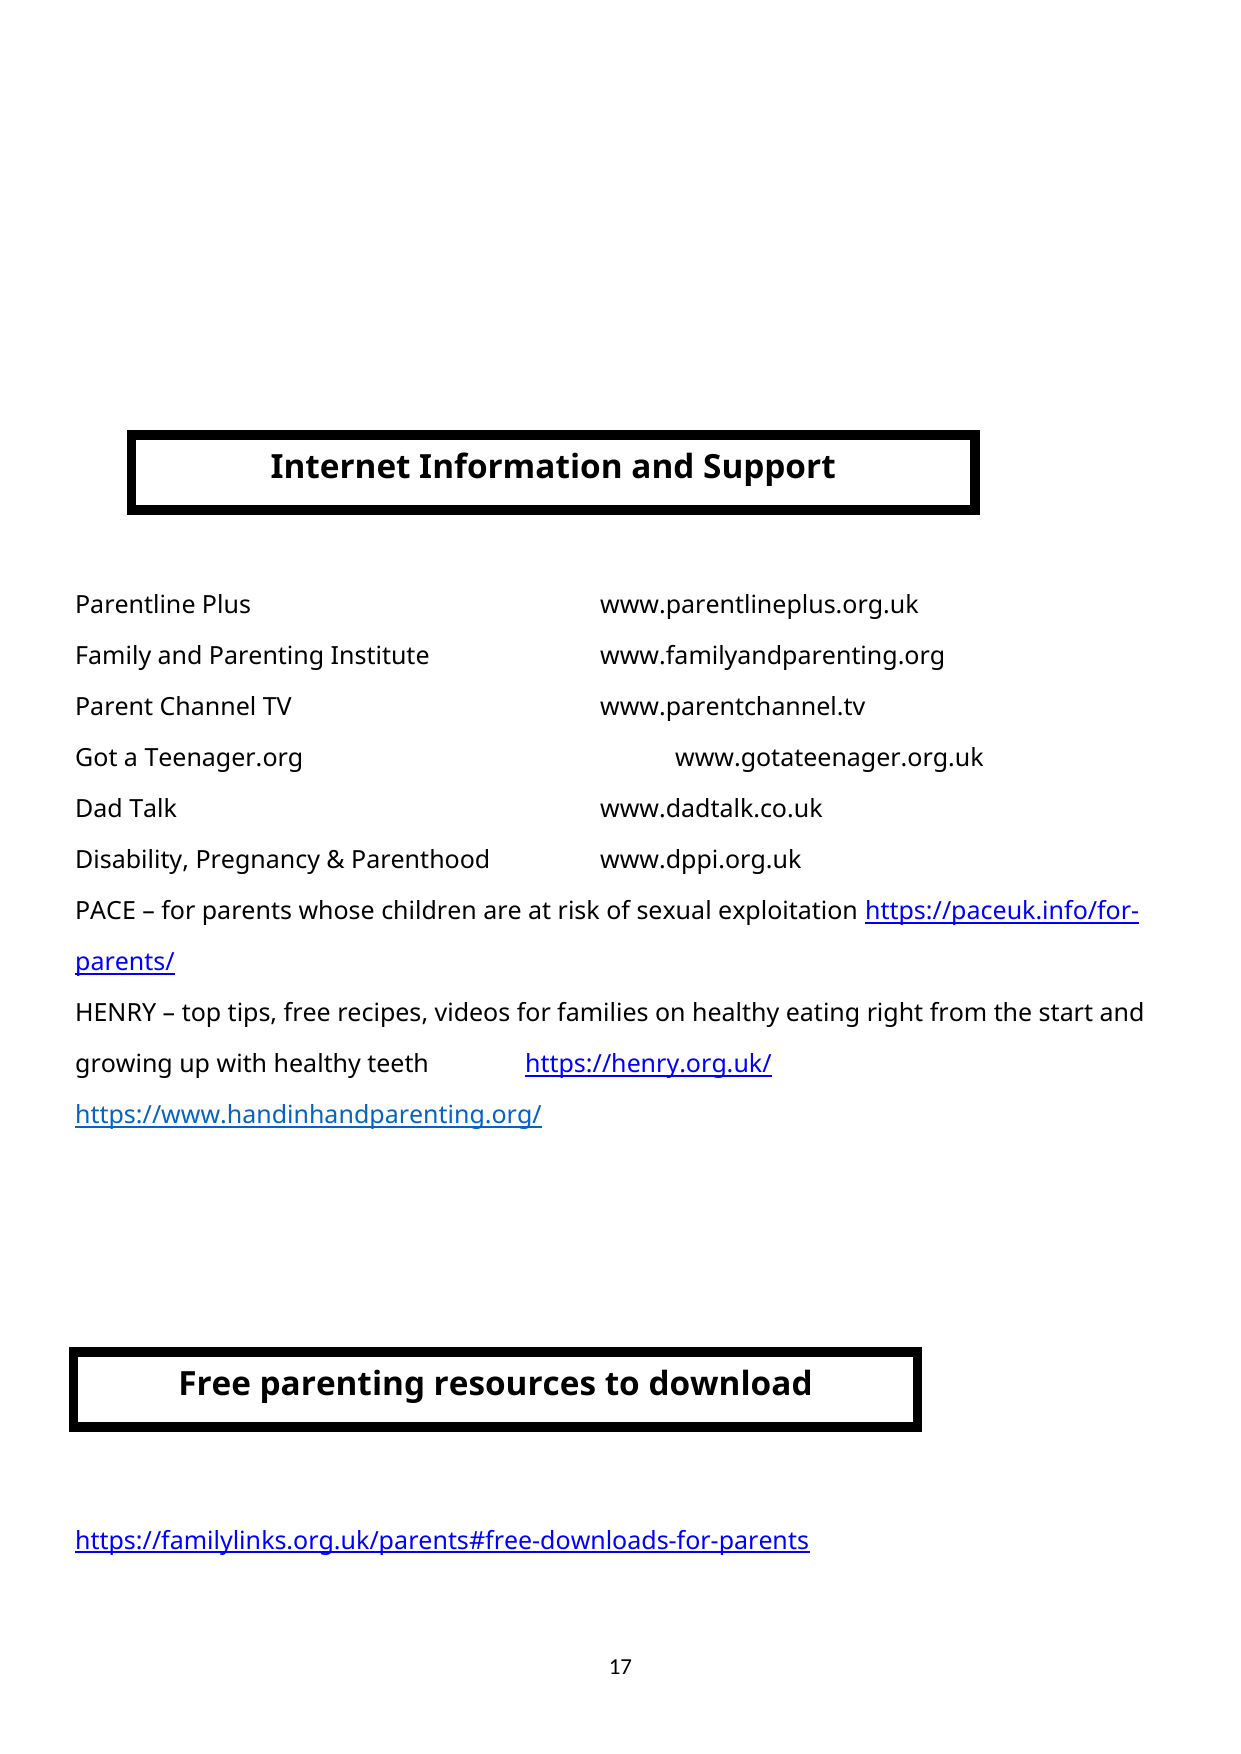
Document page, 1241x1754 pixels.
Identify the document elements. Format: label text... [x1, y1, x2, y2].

text Parentline Plus www.parentlineplus.org.uk [75, 536, 1165, 621]
text https://www.handinhandparenting.org/ [75, 1097, 1165, 1131]
text https://familylinks.org.uk/parents#free-downloads-for-parents [75, 1523, 1165, 1557]
text Parent Channel TV www.parentchannel.tv [75, 689, 1165, 723]
text HENRY – top tips, free recipes, videos for families on healthy eating right from the start and growing up with healthy teeth https://henry.org.uk/ [75, 995, 1165, 1080]
text Family and Parenting Institute www.familyandparenting.org [75, 638, 1165, 672]
text PACE – for parents whose children are at risk of sexual exploitation https://paceuk.info/for-parents/ [75, 893, 1165, 978]
text Disability, Pregnancy & Parenthood www.dppi.org.uk [75, 842, 1165, 876]
text Dad Talk www.dadtalk.co.uk [75, 791, 1165, 825]
text Got a Teenager.org www.gotateenager.org.uk [75, 740, 1165, 774]
